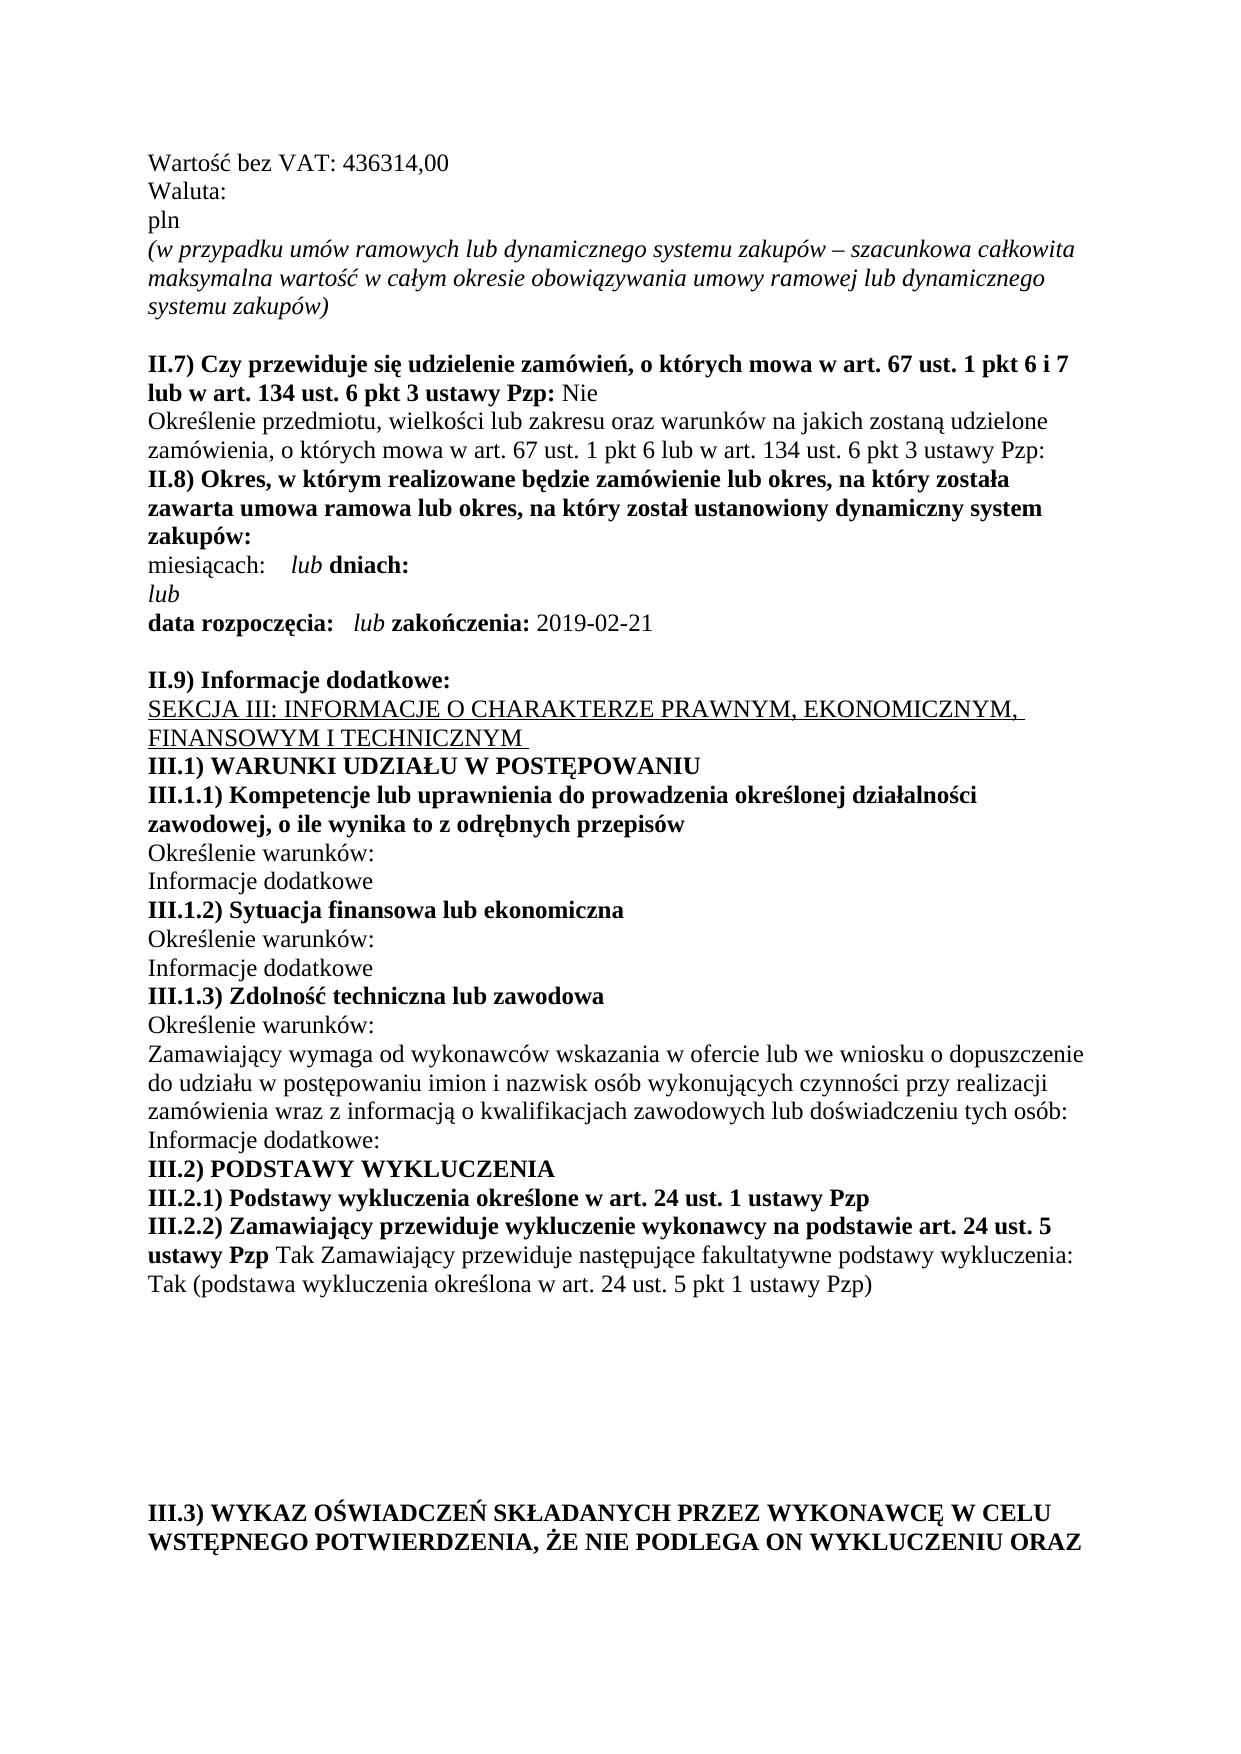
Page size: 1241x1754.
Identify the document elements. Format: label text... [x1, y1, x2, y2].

text III.1) WARUNKI UDZIAŁU W POSTĘPOWANIU [148, 751, 1093, 780]
text II.7) Czy przewiduje się udzielenie zamówień, o których mowa w art. 67 ust. 1 pkt 6 i 7 lub w art. 134 ust. 6 pkt 3 ustawy Pzp: Nie Określenie przedmiotu, wielkości lub zakresu oraz warunków na jakich zostaną udzielone zamówienia, o których mowa w art. 67 ust. 1 pkt 6 lub w art. 134 ust. 6 pkt 3 ustawy Pzp: II.8) Okres, w którym realizowane będzie zamówienie lub okres, na który została zawarta umowa ramowa lub okres, na który został ustanowiony dynamiczny system zakupów: miesiącach: lub dniach: lub data rozpoczęcia: lub zakończenia: 2019-02-21 II.9) Informacje dodatkowe: [148, 320, 1093, 694]
text III.2) PODSTAWY WYKLUCZENIA [148, 1154, 1093, 1183]
text SEKCJA III: INFORMACJE O CHARAKTERZE PRAWNYM, EKONOMICZNYM, FINANSOWYM I TECHNICZNYM [148, 694, 1093, 751]
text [148, 1498, 1093, 1556]
text III.2.1) Podstawy wykluczenia określone w art. 24 ust. 1 ustawy Pzp III.2.2) Zamawiający przewiduje wykluczenie wykonawcy na podstawie art. 24 ust. 5 ustawy Pzp Tak Zamawiający przewiduje następujące fakultatywne podstawy wykluczenia: Tak (podstawa wykluczenia określona w art. 24 ust. 5 pkt 1 ustawy Pzp) [148, 1183, 1093, 1498]
text III.1.1) Kompetencje lub uprawnienia do prowadzenia określonej działalności zawodowej, o ile wynika to z odrębnych przepisów Określenie warunków: Informacje dodatkowe III.1.2) Sytuacja finansowa lub ekonomiczna Określenie warunków: Informacje dodatkowe III.1.3) Zdolność techniczna lub zawodowa Określenie warunków: Zamawiający wymaga od wykonawców wskazania w ofercie lub we wniosku o dopuszczenie do udziału w postępowaniu imion i nazwisk osób wykonujących czynności przy realizacji zamówienia wraz z informacją o kwalifikacjach zawodowych lub doświadczeniu tych osób: Informacje dodatkowe: [148, 780, 1093, 1154]
text pln (w przypadku umów ramowych lub dynamicznego systemu zakupów – szacunkowa całkowita maksymalna wartość w całym okresie obowiązywania umowy ramowej lub dynamicznego systemu zakupów) [148, 205, 1093, 320]
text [148, 148, 1093, 205]
